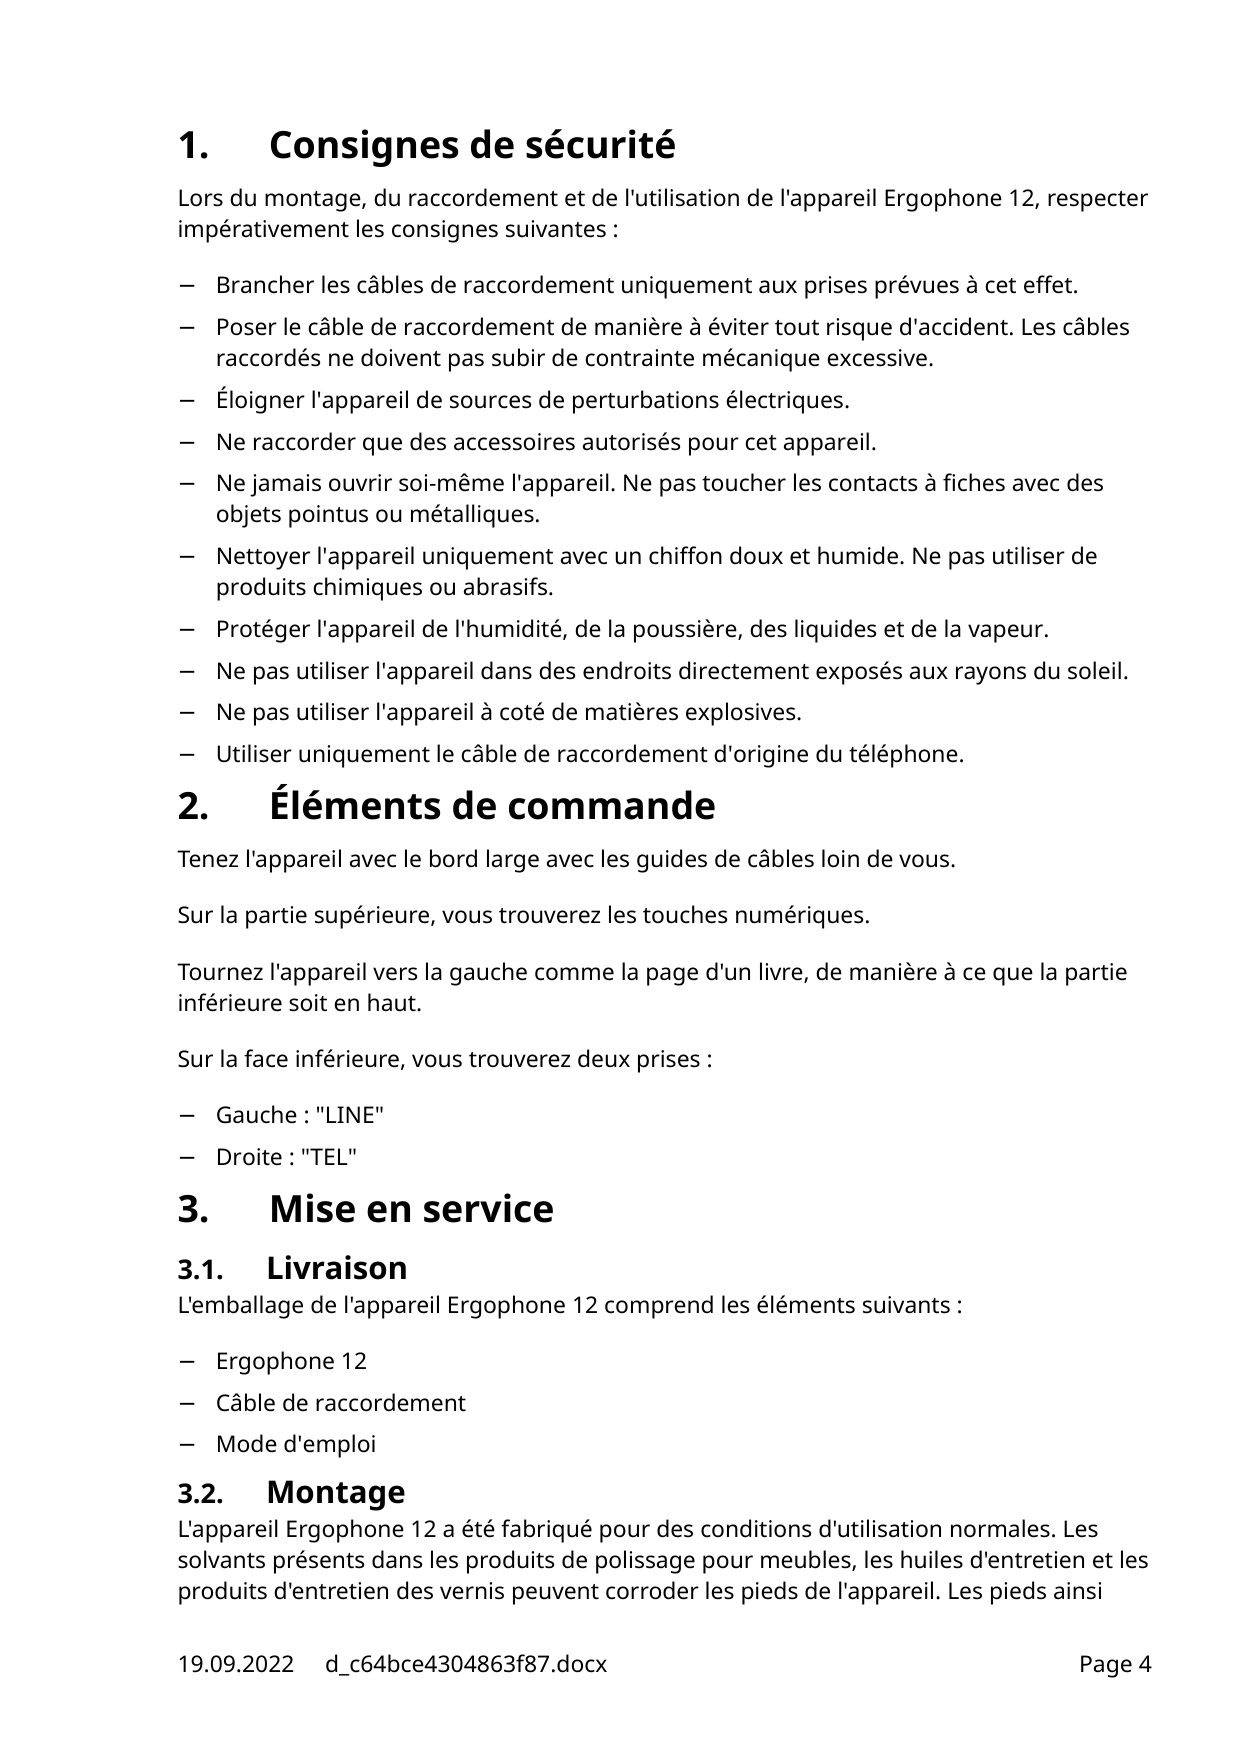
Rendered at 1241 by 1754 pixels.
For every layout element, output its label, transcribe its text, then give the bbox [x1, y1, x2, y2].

list Gauche : "LINE" [177, 1099, 1152, 1131]
text Tournez l'appareil vers la gauche comme la page d'un livre, de manière à ce que la partie inférieure soit en haut. [177, 956, 1152, 1018]
list Câble de raccordement [177, 1387, 1152, 1418]
text Mise en service [177, 1183, 1152, 1234]
text Éléments de commande [177, 779, 1152, 831]
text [177, 1513, 1152, 1606]
list Utiliser uniquement le câble de raccordement d'origine du téléphone. [177, 738, 1152, 769]
list Protéger l'appareil de l'humidité, de la poussière, des liquides et de la vapeur. [177, 613, 1152, 644]
list Poser le câble de raccordement de manière à éviter tout risque d'accident. Les câbles raccordés ne doivent pas subir de contrainte mécanique excessive. [177, 311, 1152, 373]
text Sur la face inférieure, vous trouverez deux prises : [177, 1043, 1152, 1074]
text Livraison [177, 1246, 1152, 1289]
list Mode d'emploi [177, 1428, 1152, 1460]
text Tenez l'appareil avec le bord large avec les guides de câbles loin de vous. [177, 843, 1152, 874]
list Nettoyer l'appareil uniquement avec un chiffon doux et humide. Ne pas utiliser de produits chimiques ou abrasifs. [177, 540, 1152, 602]
list Ergophone 12 [177, 1345, 1152, 1376]
text Lors du montage, du raccordement et de l'utilisation de l'appareil Ergophone 12, respecter impérativement les consignes suivantes : [177, 182, 1152, 244]
list Droite : "TEL" [177, 1141, 1152, 1172]
text Sur la partie supérieure, vous trouverez les touches numériques. [177, 899, 1152, 931]
text L'emballage de l'appareil Ergophone 12 comprend les éléments suivants : [177, 1289, 1152, 1320]
list Ne pas utiliser l'appareil à coté de matières explosives. [177, 696, 1152, 727]
list Brancher les câbles de raccordement uniquement aux prises prévues à cet effet. [177, 269, 1152, 300]
list Éloigner l'appareil de sources de perturbations électriques. [177, 384, 1152, 415]
list Ne pas utiliser l'appareil dans des endroits directement exposés aux rayons du soleil. [177, 654, 1152, 686]
list Ne jamais ouvrir soi-même l'appareil. Ne pas toucher les contacts à fiches avec des objets pointus ou métalliques. [177, 467, 1152, 529]
text Consignes de sécurité [177, 118, 1152, 169]
text Montage [177, 1470, 1152, 1513]
list Ne raccorder que des accessoires autorisés pour cet appareil. [177, 425, 1152, 457]
